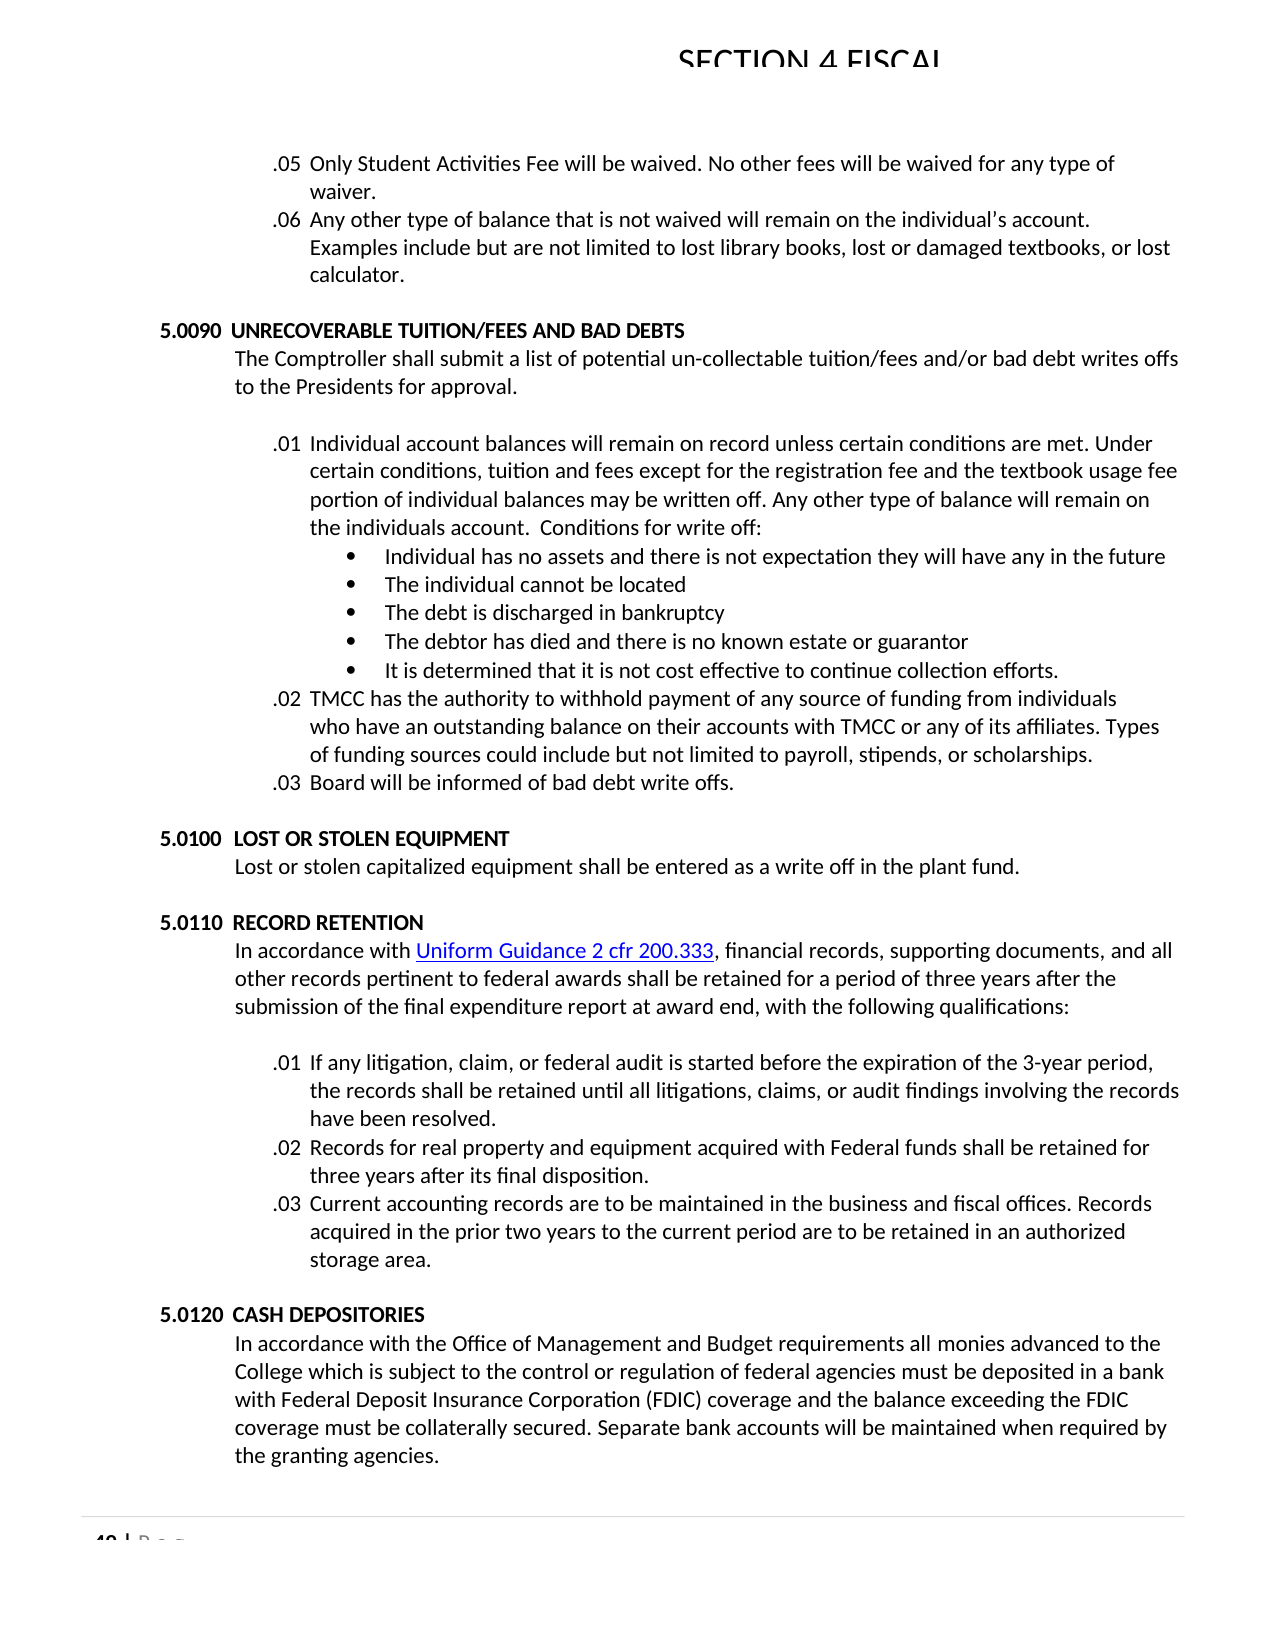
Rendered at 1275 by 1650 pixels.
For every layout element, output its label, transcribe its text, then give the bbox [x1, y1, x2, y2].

list Any other type of balance that is not waived will remain on the individual’s account. [272, 205, 1223, 233]
list Only Student Activities Fee will be waived. No other fees will be waived for any type of waiver. [272, 149, 1115, 205]
text 5.0120 CASH DEPOSITORIES [159, 1301, 1223, 1329]
list Board will be informed of bad debt write offs. [272, 768, 1223, 796]
list If any litigation, claim, or federal audit is started before the expiration of the 3-year period, the records shall be retained until all litigations, claims, or audit findings involving the records have been resolved. [272, 1048, 1180, 1133]
list The individual cannot be located [347, 570, 1223, 598]
text 5.0110 RECORD RETENTION [159, 909, 1223, 936]
list Individual account balances will remain on record unless certain conditions are met. Under certain conditions, tuition and fees except for the registration fee and the textbook usage fee portion of individual balances may be written off. Any other type of balance will remain on the individuals account. Conditions for write off: [272, 429, 1178, 541]
text 5.0090 UNRECOVERABLE TUITION/FEES AND BAD DEBTS [159, 316, 1223, 344]
list Current accounting records are to be maintained in the business and fiscal offices. Records acquired in the prior two years to the current period are to be retained in an authorized storage area. [272, 1189, 1153, 1273]
text The Comptroller shall submit a list of potential un-collectable tuition/fees and/or bad debt writes offs to the Presidents for approval. [234, 344, 1190, 401]
text 5.0100 LOST OR STOLEN EQUIPMENT [159, 824, 1223, 852]
text In accordance with Uniform Guidance 2 cfr 200.333, financial records, supporting documents, and all other records pertinent to federal awards shall be retained for a period of three years after the submission of the final expenditure report at award end, with the following qualifications: [234, 936, 1190, 1021]
list It is determined that it is not cost effective to continue collection efforts. [347, 655, 1223, 684]
text In accordance with the Office of Management and Budget requirements all monies advanced to the College which is subject to the control or regulation of federal agencies must be deposited in a bank with Federal Deposit Insurance Corporation (FDIC) coverage and the balance exceeding the FDIC coverage must be collaterally secured. Separate bank accounts will be maintained when required by the granting agencies. [234, 1329, 1190, 1469]
list The debt is discharged in bankruptcy [347, 598, 1223, 626]
list Individual has no assets and there is not expectation they will have any in the future [347, 541, 1223, 570]
list Records for real property and equipment acquired with Federal funds shall be retained for three years after its final disposition. [272, 1133, 1150, 1189]
list The debtor has died and there is no known estate or guarantor [347, 626, 1223, 655]
list TMCC has the authority to withhold payment of any source of funding from individuals who have an outstanding balance on their accounts with TMCC or any of its affiliates. Types of funding sources could include but not limited to payroll, stipends, or scholarships. [272, 684, 1163, 768]
text Lost or stolen capitalized equipment shall be entered as a write off in the plant fund. [234, 852, 1223, 881]
text Examples include but are not limited to lost library books, lost or damaged textbooks, or lost calculator. [309, 233, 1223, 288]
